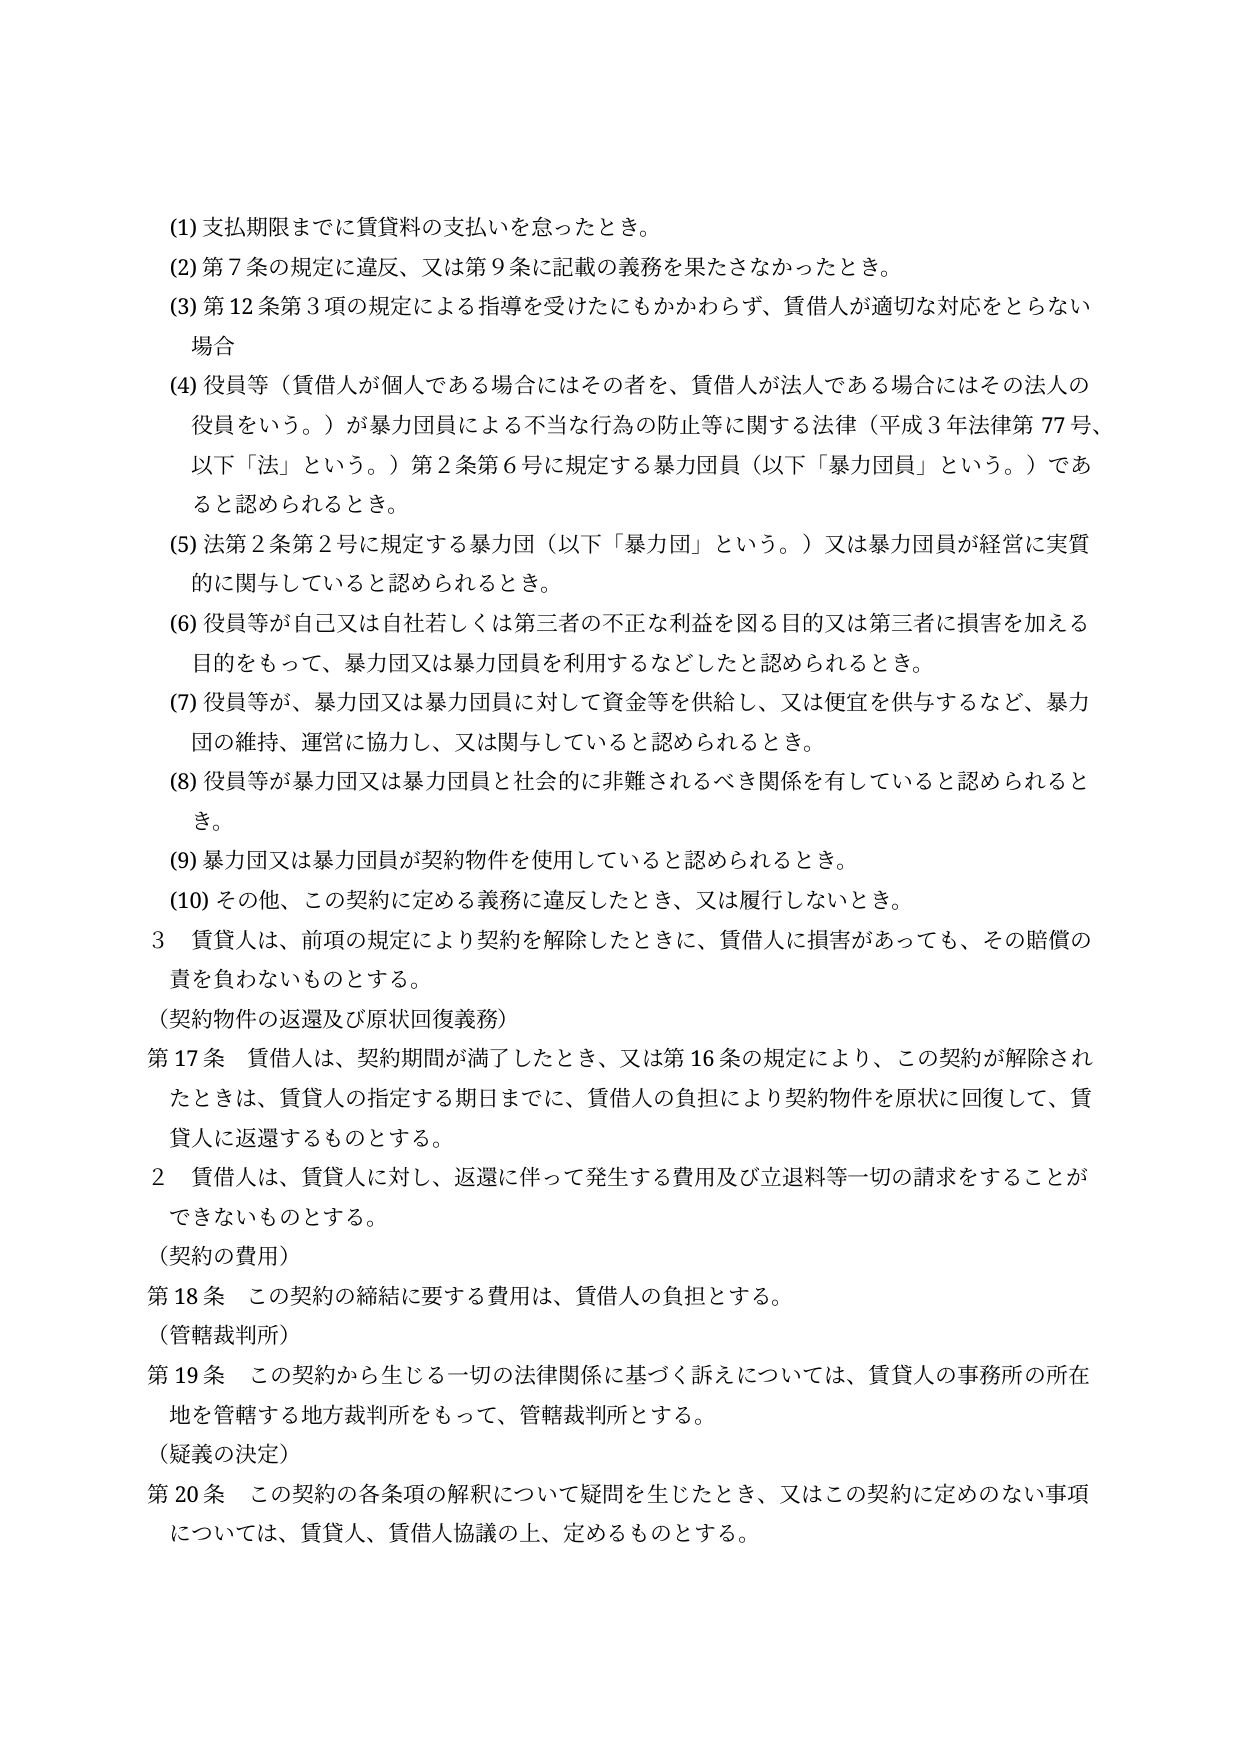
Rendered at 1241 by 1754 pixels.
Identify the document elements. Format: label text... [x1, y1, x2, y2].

text (10) その他、この契約に定める義務に違反したとき、又は履行しないとき。 [148, 879, 1092, 919]
text (1) 支払期限までに賃貸料の支払いを怠ったとき。 [148, 206, 1092, 246]
text (3) 第12条第３項の規定による指導を受けたにもかかわらず、賃借人が適切な対応をとらない場合 [169, 286, 1092, 365]
text (4) 役員等（賃借人が個人である場合にはその者を、賃借人が法人である場合にはその法人の役員をいう。）が暴力団員による不当な行為の防止等に関する法律（平成３年法律第77号、以下「法」という。）第２条第６号に規定する暴力団員（以下「暴力団員」という。）であると認められるとき。 [169, 365, 1092, 523]
text 第19条 この契約から生じる一切の法律関係に基づく訴えについては、賃貸人の事務所の所在地を管轄する地方裁判所をもって、管轄裁判所とする。 [148, 1354, 1092, 1433]
text ３ 賃貸人は、前項の規定により契約を解除したときに、賃借人に損害があっても、その賠償の責を負わないものとする。 [148, 919, 1092, 998]
text ２ 賃借人は、賃貸人に対し、返還に伴って発生する費用及び立退料等一切の請求をすることができないものとする。 [148, 1156, 1092, 1236]
text 第17条 賃借人は、契約期間が満了したとき、又は第16条の規定により、この契約が解除されたときは、賃貸人の指定する期日までに、賃借人の負担により契約物件を原状に回復して、賃貸人に返還するものとする。 [148, 1038, 1092, 1156]
text （疑義の決定） [148, 1433, 1092, 1473]
text 第18条 この契約の締結に要する費用は、賃借人の負担とする。 [148, 1275, 1092, 1315]
text (7) 役員等が、暴力団又は暴力団員に対して資金等を供給し、又は便宜を供与するなど、暴力団の維持、運営に協力し、又は関与していると認められるとき。 [169, 681, 1092, 761]
text (8) 役員等が暴力団又は暴力団員と社会的に非難されるべき関係を有していると認められるとき。 [169, 761, 1092, 840]
text （管轄裁判所） [148, 1315, 1092, 1354]
text （契約物件の返還及び原状回復義務） [148, 998, 1092, 1038]
text (6) 役員等が自己又は自社若しくは第三者の不正な利益を図る目的又は第三者に損害を加える目的をもって、暴力団又は暴力団員を利用するなどしたと認められるとき。 [169, 602, 1092, 681]
text (9) 暴力団又は暴力団員が契約物件を使用していると認められるとき。 [148, 840, 1092, 879]
text （契約の費用） [148, 1236, 1092, 1275]
text (2) 第７条の規定に違反、又は第９条に記載の義務を果たさなかったとき。 [148, 246, 1092, 286]
text (5) 法第２条第２号に規定する暴力団（以下「暴力団」という。）又は暴力団員が経営に実質的に関与していると認められるとき。 [169, 523, 1092, 602]
text 第20条 この契約の各条項の解釈について疑問を生じたとき、又はこの契約に定めのない事項については、賃貸人、賃借人協議の上、定めるものとする。 [148, 1473, 1092, 1552]
